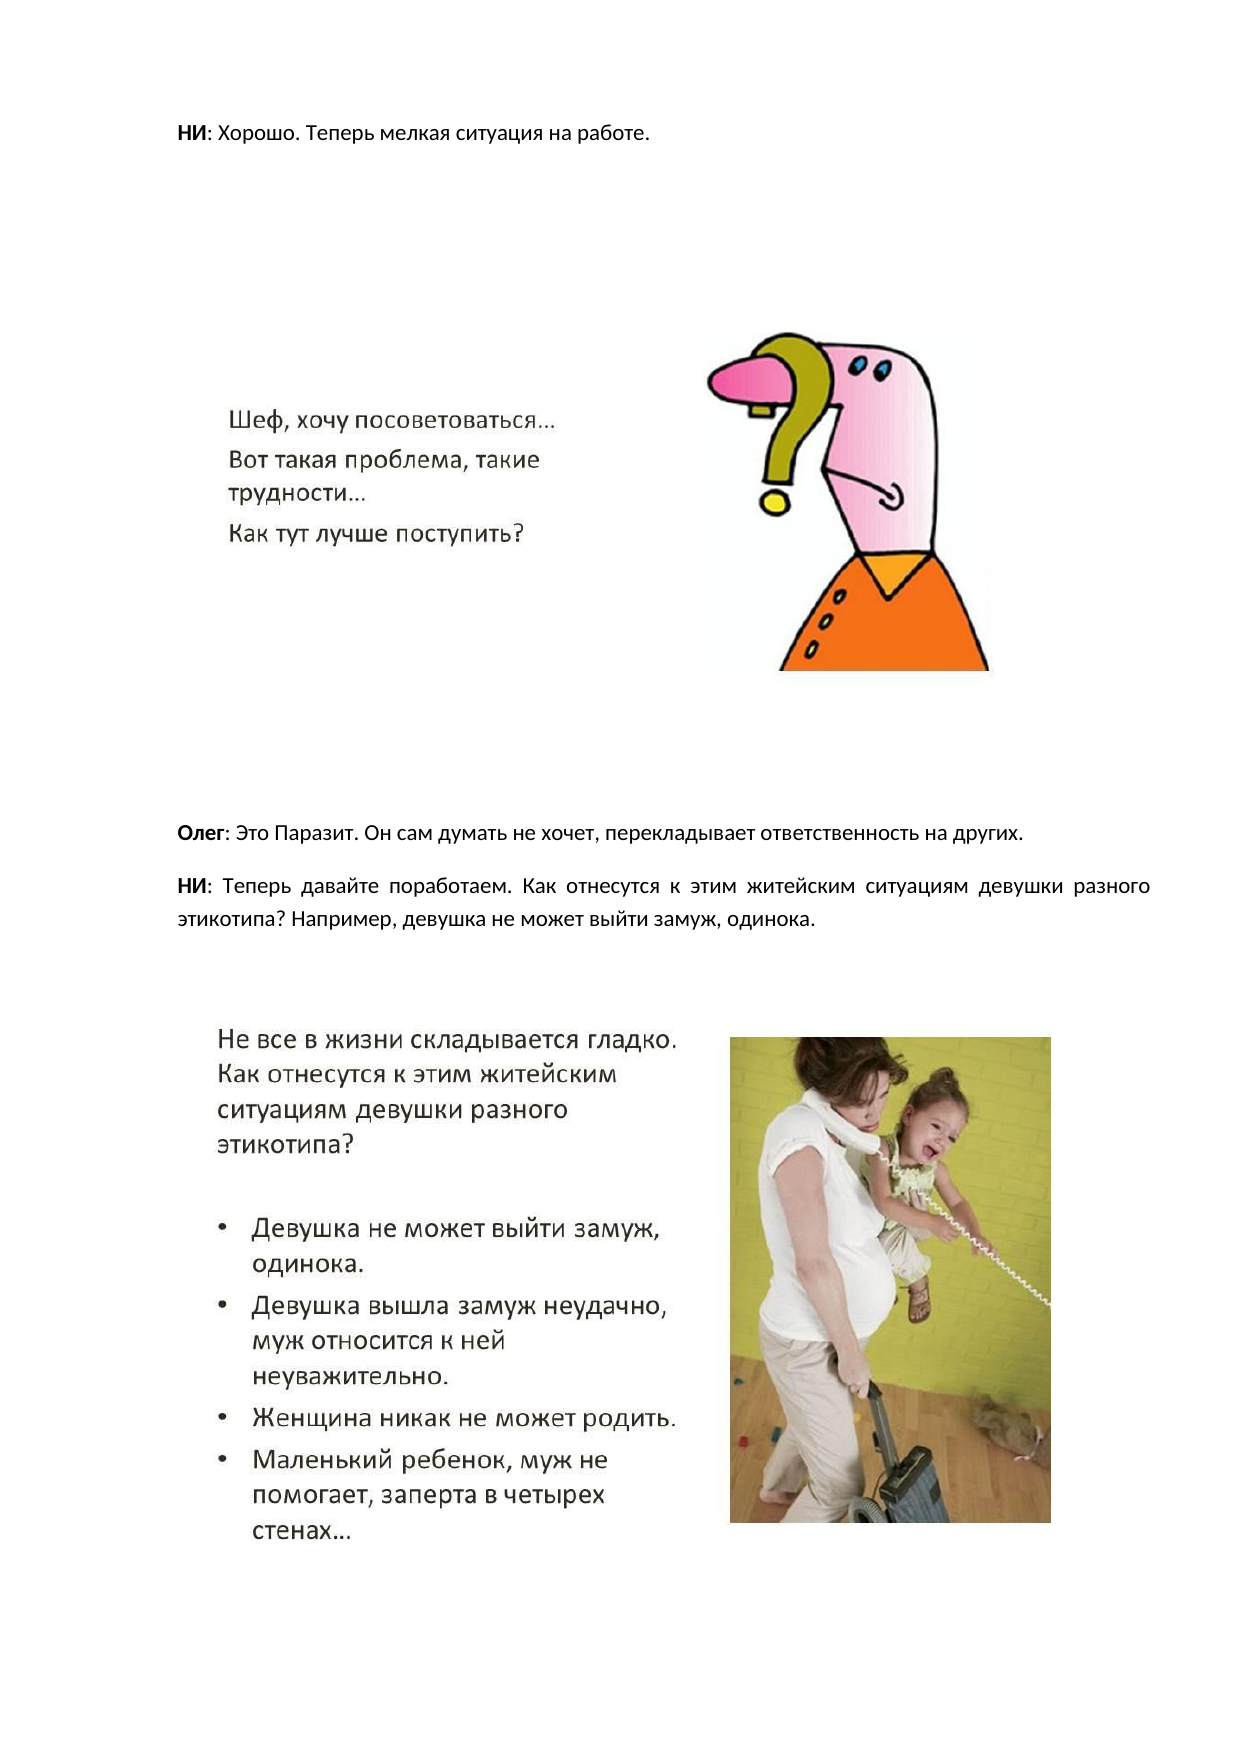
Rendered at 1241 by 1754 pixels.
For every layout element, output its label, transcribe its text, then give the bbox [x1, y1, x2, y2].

text НИ: Теперь давайте поработаем. Как отнесутся к этим житейским ситуациям девушки разного этикотипа? Например, девушка не может выйти замуж, одинока. [177, 871, 1152, 932]
picture [177, 171, 1007, 794]
text Олег: Это Паразит. Он сам думать не хочет, перекладывает ответственность на других. [177, 818, 1152, 846]
picture [177, 956, 1051, 1613]
text НИ: Хорошо. Теперь мелкая ситуация на работе. [177, 118, 1152, 146]
